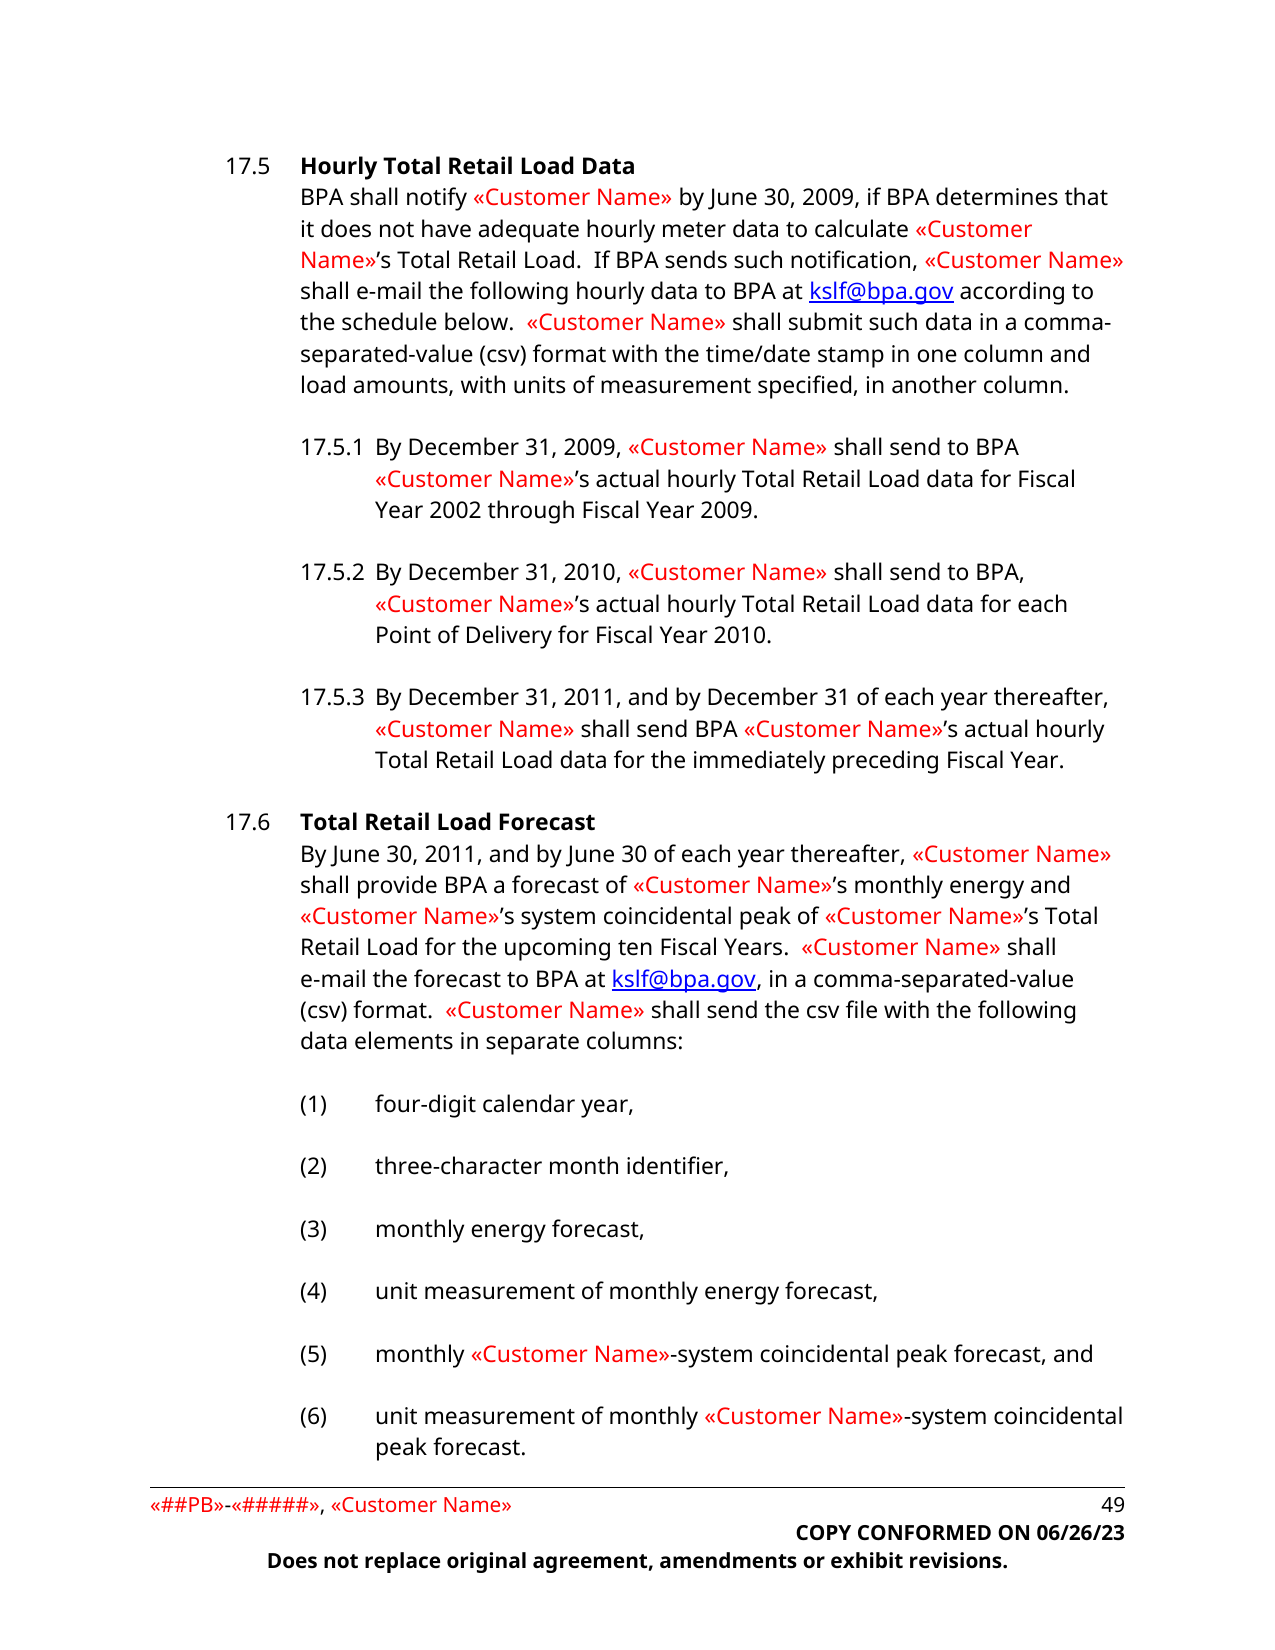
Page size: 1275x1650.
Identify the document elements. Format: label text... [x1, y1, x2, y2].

text (4) unit measurement of monthly energy forecast, [300, 1275, 1125, 1306]
text (5) monthly «Customer Name»-system coincidental peak forecast, and [300, 1337, 1125, 1369]
text BPA shall notify «Customer Name» by June 30, 2009, if BPA determines that it does not have adequate hourly meter data to calculate «Customer Name»’s Total Retail Load. If BPA sends such notification, «Customer Name» shall e-mail the following hourly data to BPA at kslf@bpa.gov according to the schedule below. «Customer Name» shall submit such data in a comma-separated-value (csv) format with the time/date stamp in one column and load amounts, with units of measurement specified, in another column. [300, 181, 1125, 400]
text (2) three-character month identifier, [300, 1150, 1125, 1181]
text 17.5.2 By December 31, 2010, «Customer Name» shall send to BPA, «Customer Name»’s actual hourly Total Retail Load data for each Point of Delivery for Fiscal Year 2010. [300, 556, 1125, 650]
text 17.6 Total Retail Load Forecast [225, 806, 1125, 837]
text (1) four-digit calendar year, [300, 1087, 1125, 1119]
text (6) unit measurement of monthly «Customer Name»-system coincidental peak forecast. [300, 1400, 1125, 1462]
text By June 30, 2011, and by June 30 of each year thereafter, «Customer Name» shall provide BPA a forecast of «Customer Name»’s monthly energy and «Customer Name»’s system coincidental peak of «Customer Name»’s Total Retail Load for the upcoming ten Fiscal Years. «Customer Name» shall e-mail the forecast to BPA at kslf@bpa.gov, in a comma-separated-value (csv) format. «Customer Name» shall send the csv file with the following data elements in separate columns: [300, 837, 1125, 1056]
text 17.5 Hourly Total Retail Load Data [225, 150, 1125, 181]
text 17.5.3 By December 31, 2011, and by December 31 of each year thereafter, «Customer Name» shall send BPA «Customer Name»’s actual hourly Total Retail Load data for the immediately preceding Fiscal Year. [300, 681, 1125, 775]
text 17.5.1 By December 31, 2009, «Customer Name» shall send to BPA «Customer Name»’s actual hourly Total Retail Load data for Fiscal Year 2002 through Fiscal Year 2009. [300, 431, 1125, 525]
text (3) monthly energy forecast, [300, 1212, 1125, 1244]
